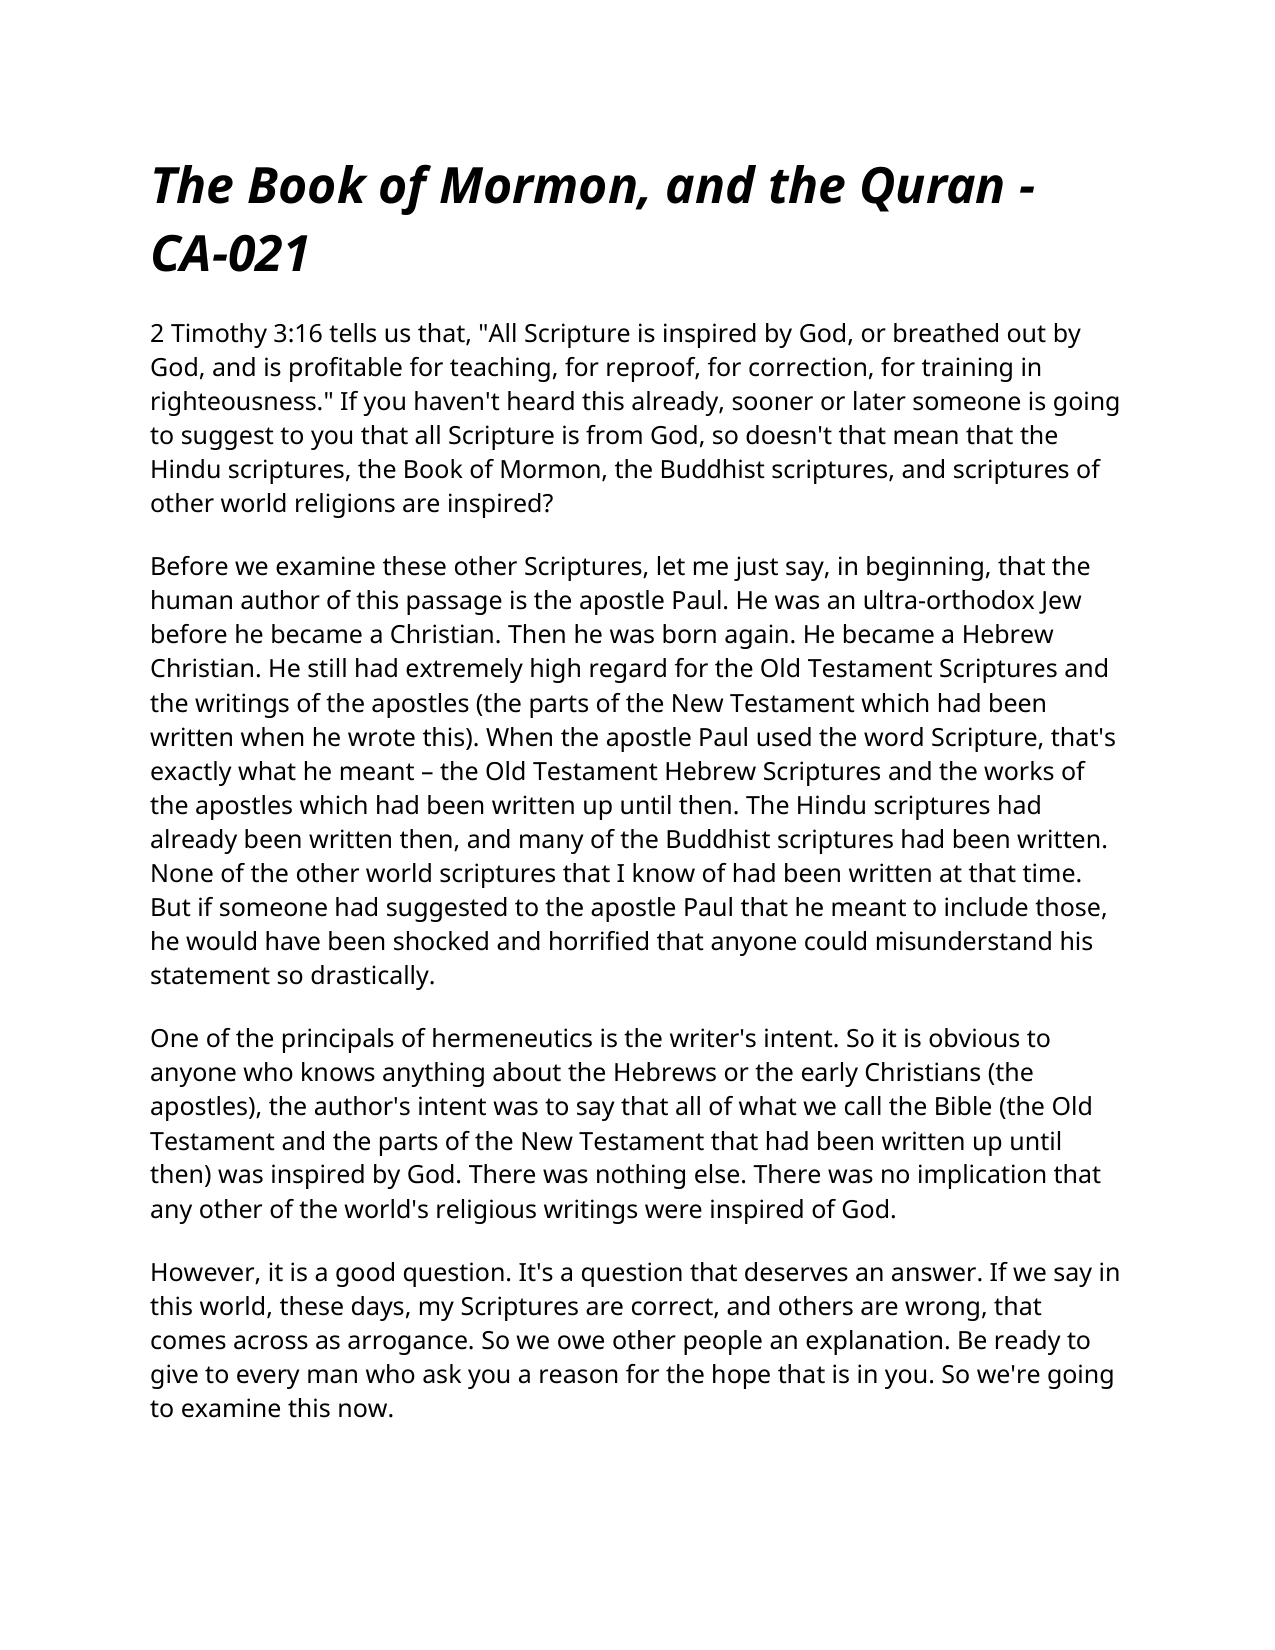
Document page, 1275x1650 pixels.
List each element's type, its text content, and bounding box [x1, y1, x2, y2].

text The Book of Mormon, and the Quran - CA-021 [150, 150, 1125, 286]
text Before we examine these other Scriptures, let me just say, in beginning, that the human author of this passage is the apostle Paul. He was an ultra-orthodox Jew before he became a Christian. Then he was born again. He became a Hebrew Christian. He still had extremely high regard for the Old Testament Scriptures and the writings of the apostles (the parts of the New Testament which had been written when he wrote this). When the apostle Paul used the word Scripture, that's exactly what he meant – the Old Testament Hebrew Scriptures and the works of the apostles which had been written up until then. The Hindu scriptures had already been written then, and many of the Buddhist scriptures had been written. None of the other world scriptures that I know of had been written at that time. But if someone had suggested to the apostle Paul that he meant to include those, he would have been shocked and horrified that anyone could misunderstand his statement so drastically. [150, 549, 1125, 992]
text 2 Timothy 3:16 tells us that, "All Scripture is inspired by God, or breathed out by God, and is profitable for teaching, for reproof, for correction, for training in righteousness." If you haven't heard this already, sooner or later someone is going to suggest to you that all Scripture is from God, so doesn't that mean that the Hindu scriptures, the Book of Mormon, the Buddhist scriptures, and scriptures of other world religions are inspired? [150, 315, 1125, 520]
text One of the principals of hermeneutics is the writer's intent. So it is obvious to anyone who knows anything about the Hebrews or the early Christians (the apostles), the author's intent was to say that all of what we call the Bible (the Old Testament and the parts of the New Testament that had been written up until then) was inspired by God. There was nothing else. There was no implication that any other of the world's religious writings were inspired of God. [150, 1021, 1125, 1225]
text However, it is a good question. It's a question that deserves an answer. If we say in this world, these days, my Scriptures are correct, and others are wrong, that comes across as arrogance. So we owe other people an explanation. Be ready to give to every man who ask you a reason for the hope that is in you. So we're going to examine this now. [150, 1254, 1125, 1425]
